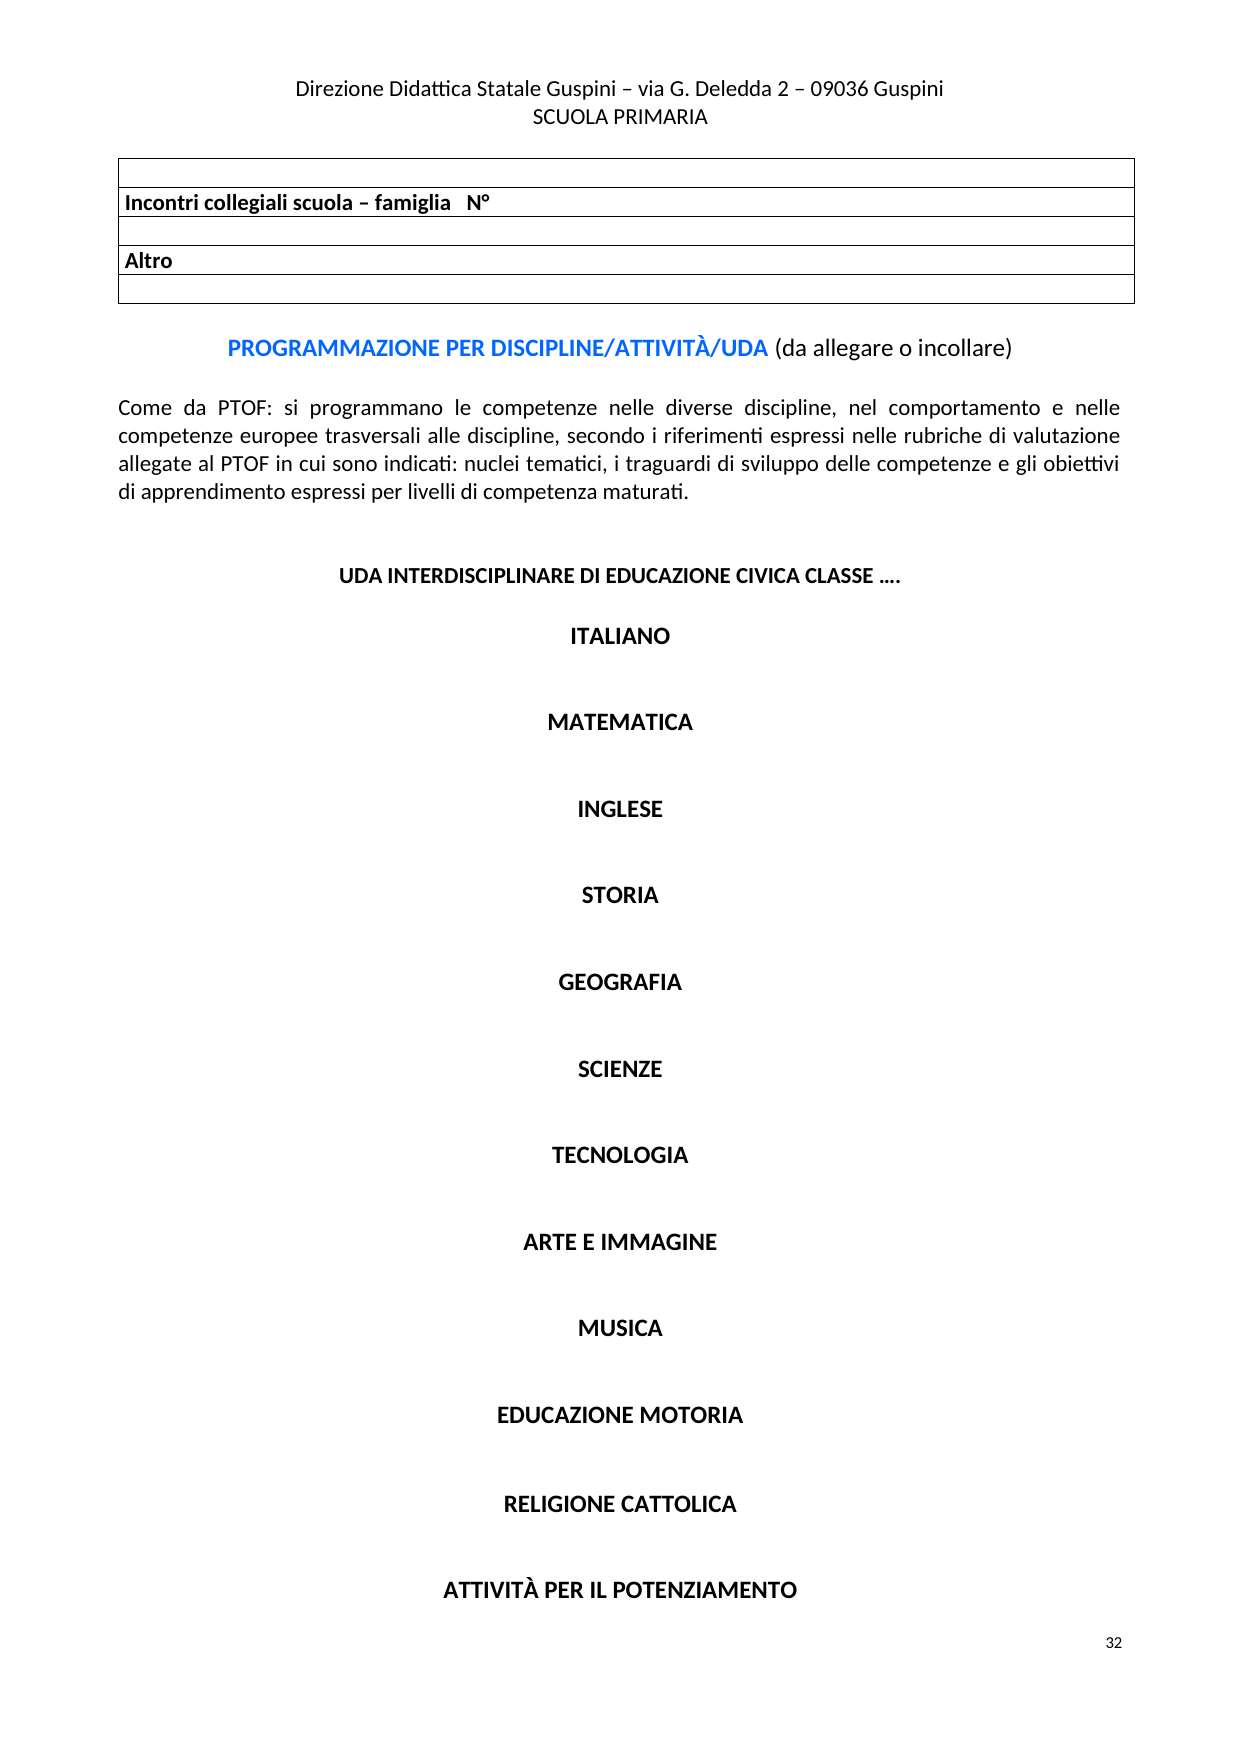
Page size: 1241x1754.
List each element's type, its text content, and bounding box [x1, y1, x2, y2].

text SCIENZE [118, 1053, 1122, 1083]
text ATTIVITÀ PER IL POTENZIAMENTO [118, 1574, 1122, 1605]
text GEOGRAFIA [118, 966, 1122, 997]
text PROGRAMMAZIONE PER DISCIPLINE/ATTIVITÀ/UDA (da allegare o incollare) [118, 332, 1122, 363]
table_cell [119, 275, 1134, 303]
text TECNOLOGIA [118, 1139, 1122, 1170]
text UDA INTERDISCIPLINARE DI EDUCAZIONE CIVICA CLASSE …. [118, 561, 1122, 589]
text RELIGIONE CATTOLICA [118, 1488, 1122, 1518]
table_cell Incontri collegiali scuola – famiglia N° [119, 188, 1134, 216]
text MATEMATICA [118, 706, 1122, 737]
text MUSICA [118, 1312, 1122, 1343]
text STORIA [118, 879, 1122, 910]
table_cell [119, 217, 1134, 245]
text Come da PTOF: si programmano le competenze nelle diverse discipline, nel comportamento e nelle competenze europee trasversali alle discipline, secondo i riferimenti espressi nelle rubriche di valutazione allegate al PTOF in cui sono indicati: nuclei tematici, i traguardi di sviluppo delle competenze e gli obiettivi di apprendimento espressi per livelli di competenza maturati. [118, 393, 1122, 505]
text ITALIANO [118, 620, 1122, 650]
text INGLESE [118, 793, 1122, 823]
text ARTE E IMMAGINE [118, 1226, 1122, 1256]
table_cell Altro [119, 246, 1134, 274]
text EDUCAZIONE MOTORIA [118, 1399, 1122, 1429]
table_cell [119, 159, 1134, 187]
